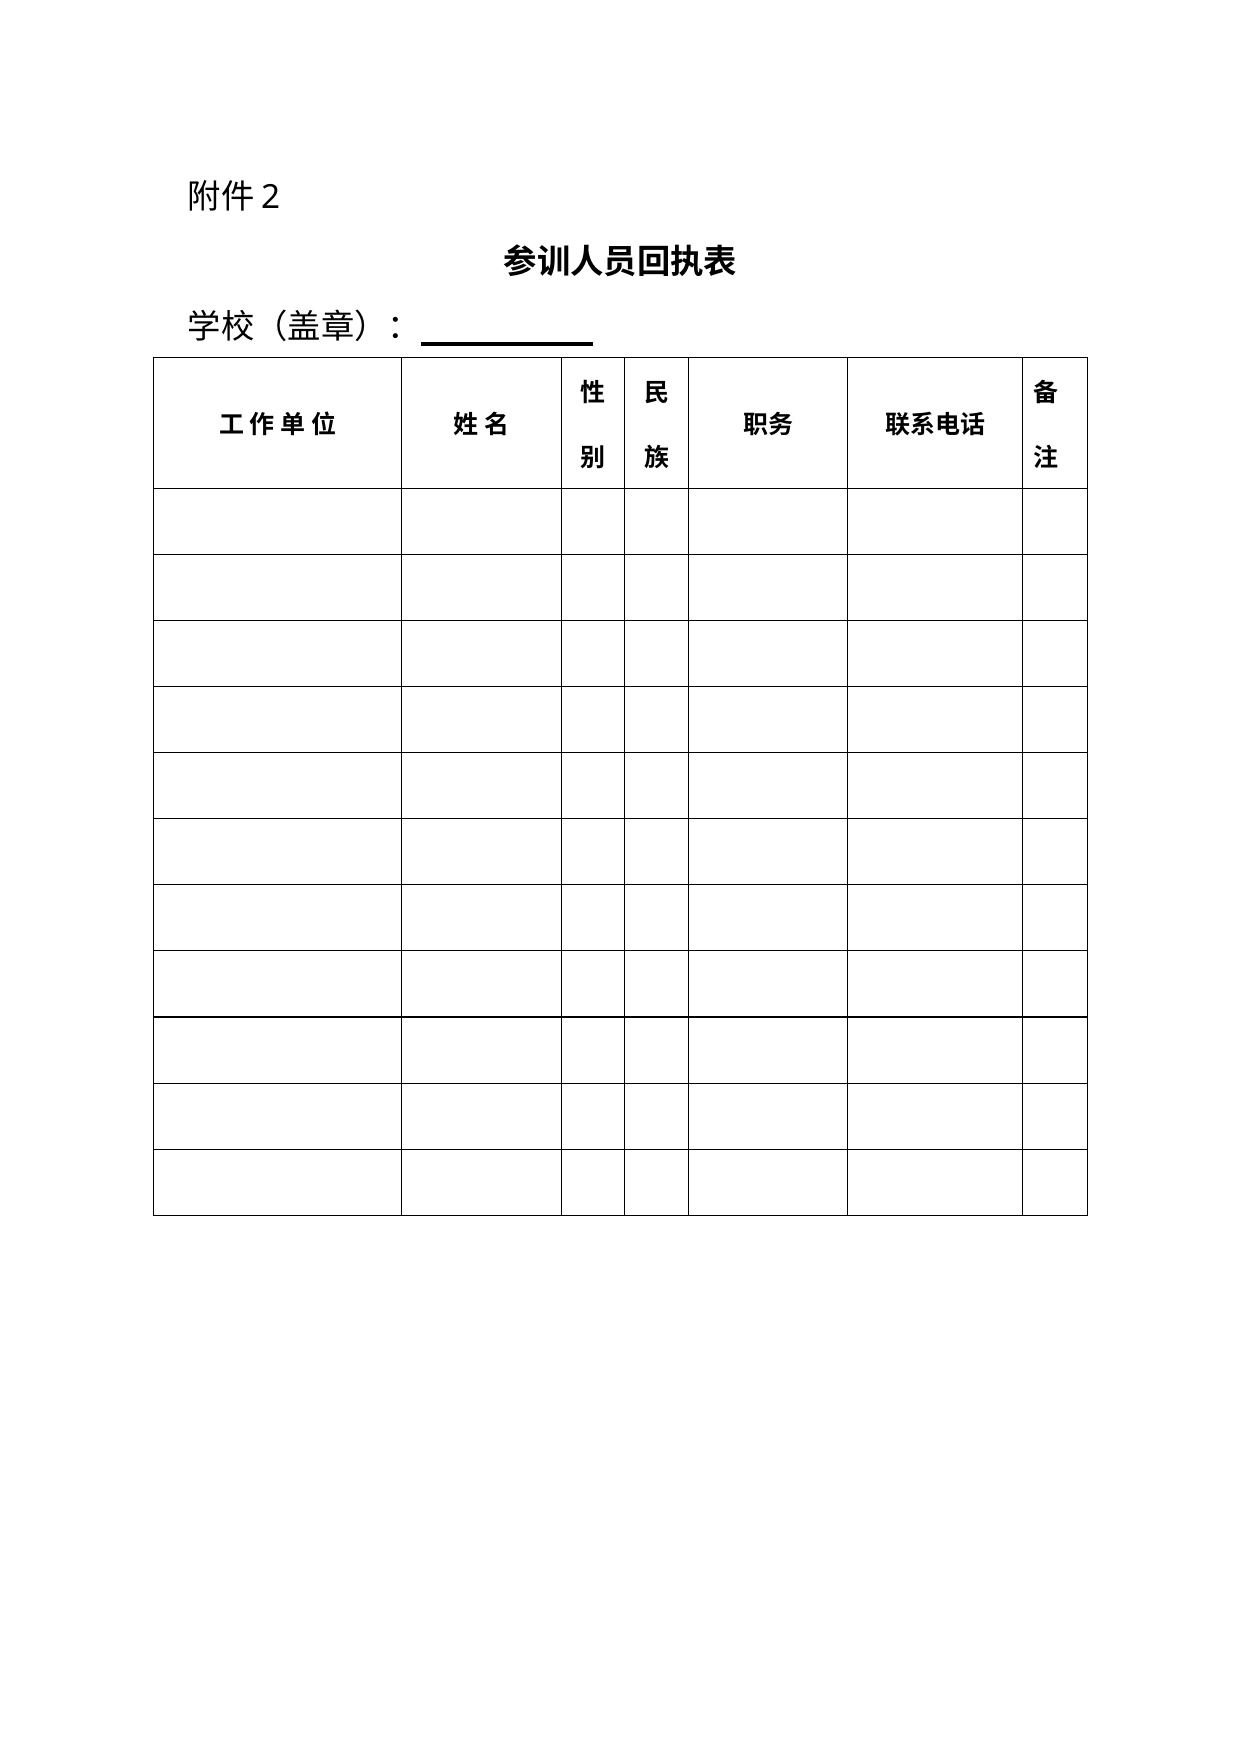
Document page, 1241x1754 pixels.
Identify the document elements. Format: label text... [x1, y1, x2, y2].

table_cell [1023, 1150, 1087, 1214]
table_cell [848, 753, 1022, 818]
table_cell [154, 687, 401, 752]
table_cell [154, 555, 401, 620]
table_header 联系电话 [848, 358, 1022, 488]
table_cell [1023, 621, 1087, 686]
table_cell [848, 1018, 1022, 1082]
table_cell [689, 1084, 847, 1148]
table_cell [625, 621, 688, 686]
table_cell [562, 555, 624, 620]
table_cell [689, 753, 847, 818]
table_cell [154, 1018, 401, 1082]
table_cell [154, 489, 401, 554]
table_cell [848, 951, 1022, 1016]
table_cell [848, 885, 1022, 950]
table_cell [848, 1084, 1022, 1148]
table_cell [562, 1150, 624, 1214]
table_cell [1023, 1018, 1087, 1082]
table_cell [625, 1018, 688, 1082]
table_cell [625, 1150, 688, 1214]
table_cell [848, 555, 1022, 620]
table_cell [689, 1018, 847, 1082]
table_cell [154, 819, 401, 884]
table_cell [562, 621, 624, 686]
table_cell [154, 885, 401, 950]
text 学校（盖章）： [187, 292, 1053, 357]
table_cell [625, 687, 688, 752]
table_cell [848, 621, 1022, 686]
table_cell [689, 819, 847, 884]
table_cell [625, 819, 688, 884]
table_cell [689, 951, 847, 1016]
table_cell [689, 687, 847, 752]
table_cell [562, 1084, 624, 1148]
text 附件2 [187, 162, 1053, 227]
table_cell [562, 1018, 624, 1082]
table_cell [154, 1084, 401, 1148]
text 参训人员回执表 [187, 227, 1053, 292]
table_cell [402, 1150, 561, 1214]
table_cell [848, 687, 1022, 752]
table_cell [154, 951, 401, 1016]
table_header 备注 [1023, 358, 1087, 488]
table_header 工 作 单 位 [154, 358, 401, 488]
table_cell [402, 621, 561, 686]
table_cell [1023, 555, 1087, 620]
table_cell [689, 1150, 847, 1214]
table_cell [402, 489, 561, 554]
table_cell [1023, 951, 1087, 1016]
table_header 民族 [625, 358, 688, 488]
table_cell [1023, 885, 1087, 950]
table_cell [848, 819, 1022, 884]
table_cell [402, 1018, 561, 1082]
table_cell [562, 687, 624, 752]
table_cell [402, 885, 561, 950]
table_cell [689, 885, 847, 950]
table_cell [562, 951, 624, 1016]
table_cell [625, 555, 688, 620]
table_cell [402, 555, 561, 620]
table_cell [154, 753, 401, 818]
table_header 姓 名 [402, 358, 561, 488]
table_cell [562, 753, 624, 818]
table_header 性别 [562, 358, 624, 488]
table_cell [625, 885, 688, 950]
table_cell [154, 1150, 401, 1214]
table_cell [848, 1150, 1022, 1214]
table_cell [154, 621, 401, 686]
table_cell [1023, 1084, 1087, 1148]
table_cell [625, 951, 688, 1016]
table_cell [402, 687, 561, 752]
table_header 职务 [689, 358, 847, 488]
table_cell [625, 489, 688, 554]
table_cell [1023, 753, 1087, 818]
table_cell [689, 489, 847, 554]
table_cell [848, 489, 1022, 554]
table_cell [689, 555, 847, 620]
table_cell [1023, 819, 1087, 884]
table_cell [1023, 687, 1087, 752]
table_cell [562, 885, 624, 950]
table_cell [402, 1084, 561, 1148]
table_cell [1023, 489, 1087, 554]
table_cell [562, 819, 624, 884]
table_cell [402, 819, 561, 884]
table_cell [625, 753, 688, 818]
table_cell [402, 951, 561, 1016]
table_cell [562, 489, 624, 554]
table_cell [402, 753, 561, 818]
table_cell [625, 1084, 688, 1148]
table_cell [689, 621, 847, 686]
